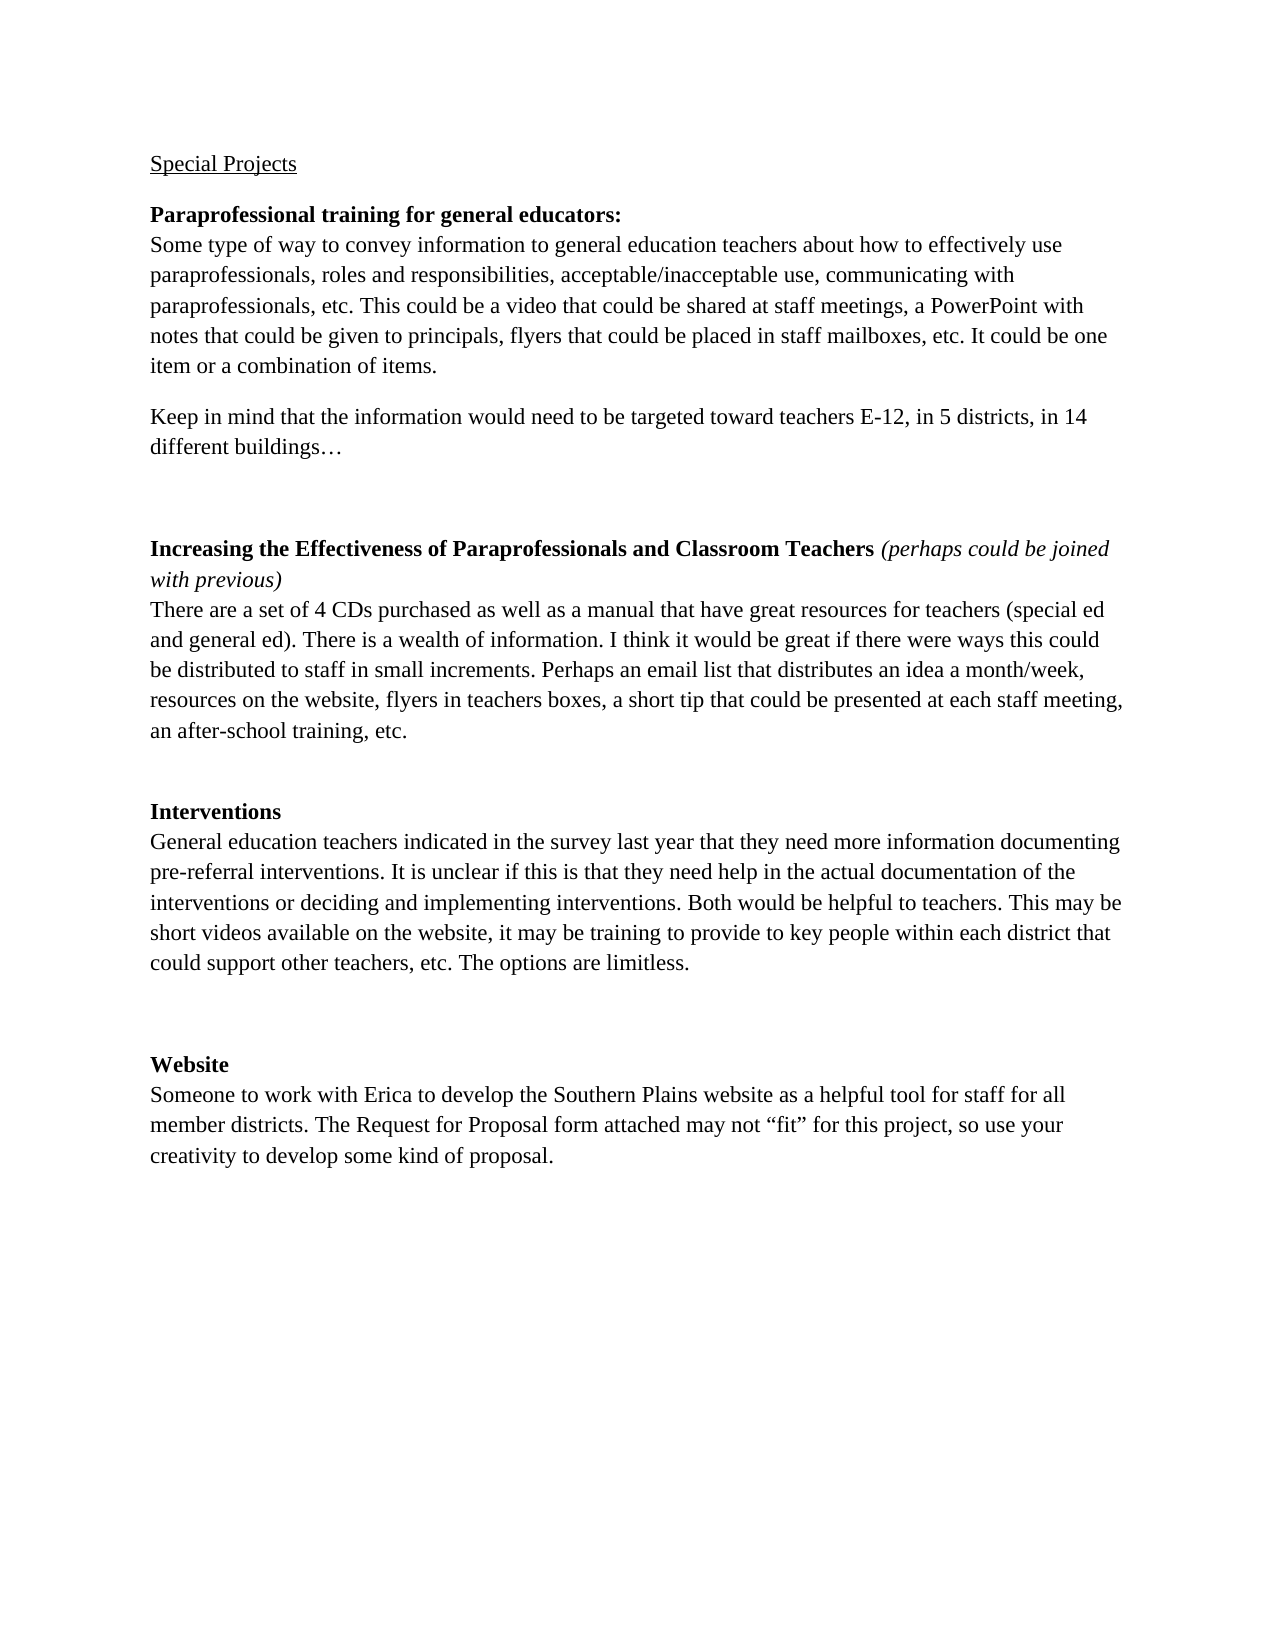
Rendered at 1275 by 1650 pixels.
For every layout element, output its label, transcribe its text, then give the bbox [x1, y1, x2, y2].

text Interventions [150, 798, 1125, 824]
text There are a set of 4 CDs purchased as well as a manual that have great resources for teachers (special ed and general ed). There is a wealth of information. I think it would be great if there were ways this could be distributed to staff in small increments. Perhaps an email list that distributes an idea a month/week, resources on the website, flyers in teachers boxes, a short tip that could be presented at each staff meeting, an after-school training, etc. [150, 596, 1125, 743]
text Keep in mind that the information would need to be targeted toward teachers E-12, in 5 districts, in 14 different buildings… [150, 403, 1125, 460]
text Website [150, 1051, 1125, 1077]
text Increasing the Effectiveness of Paraprofessionals and Classroom Teachers (perhaps could be joined with previous) [150, 535, 1125, 592]
text General education teachers indicated in the survey last year that they need more information documenting pre-referral interventions. It is unclear if this is that they need help in the actual documentation of the interventions or deciding and implementing interventions. Both would be helpful to teachers. This may be short videos available on the website, it may be training to provide to key people within each district that could support other teachers, etc. The options are limitless. [150, 828, 1125, 975]
text Special Projects [150, 150, 1125, 176]
text Someone to work with Erica to develop the Southern Plains website as a helpful tool for staff for all member districts. The Request for Proposal form attached may not “fit” for this project, so use your creativity to develop some kind of proposal. [150, 1081, 1125, 1168]
text Some type of way to convey information to general education teachers about how to effectively use paraprofessionals, roles and responsibilities, acceptable/inacceptable use, communicating with paraprofessionals, etc. This could be a video that could be shared at staff meetings, a PowerPoint with notes that could be given to principals, flyers that could be placed in staff mailboxes, etc. It could be one item or a combination of items. [150, 231, 1125, 378]
text Paraprofessional training for general educators: [150, 201, 1125, 227]
